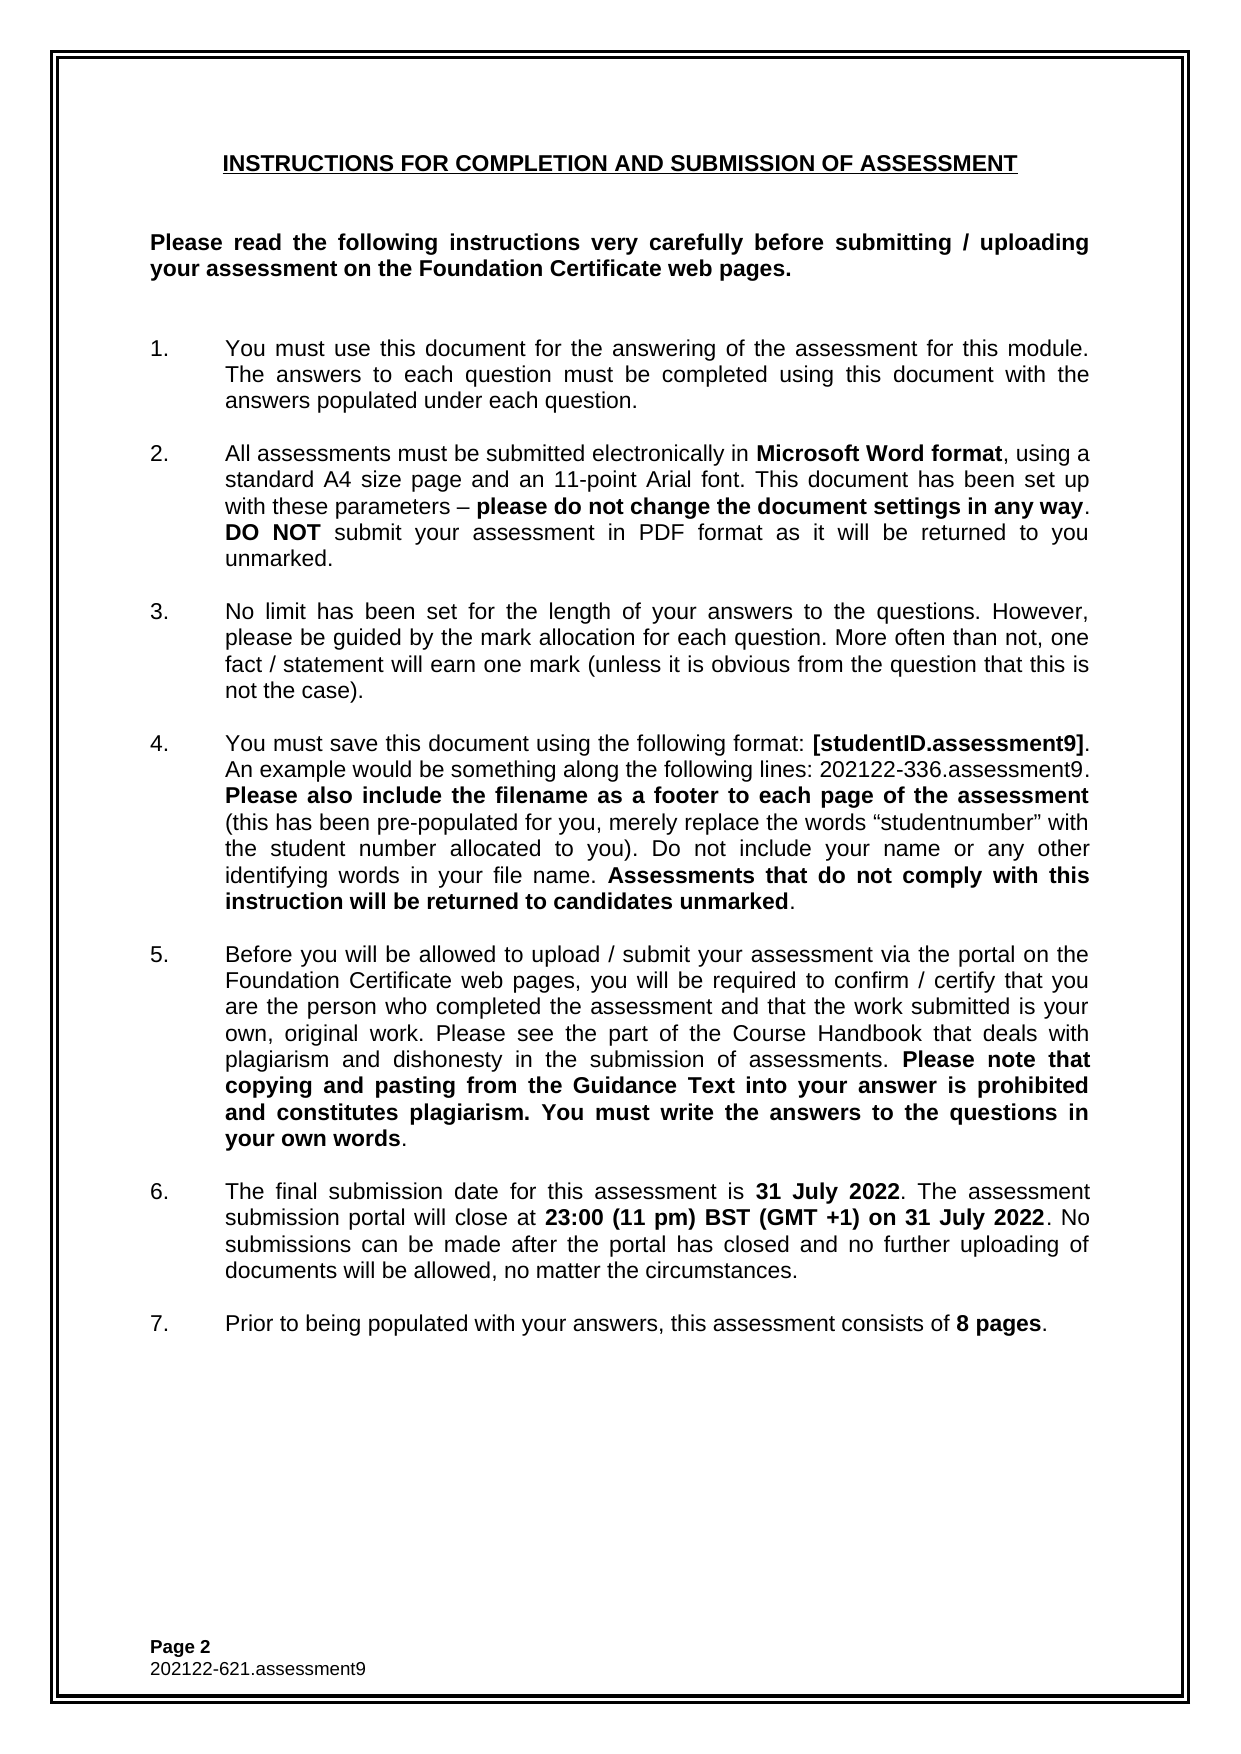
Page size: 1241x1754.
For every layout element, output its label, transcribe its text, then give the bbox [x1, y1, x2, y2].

text 4. You must save this document using the following format: [studentID.assessment9]. An example would be something along the following lines: 202122-336.assessment9. Please also include the filename as a footer to each page of the assessment (this has been pre-populated for you, merely replace the words “studentnumber” with the student number allocated to you). Do not include your name or any other identifying words in your file name. Assessments that do not comply with this instruction will be returned to candidates unmarked. [150, 730, 1090, 914]
text 7. Prior to being populated with your answers, this assessment consists of 8 pages. [150, 1309, 1090, 1336]
text 2. All assessments must be submitted electronically in Microsoft Word format, using a standard A4 size page and an 11-point Arial font. This document has been set up with these parameters – please do not change the document settings in any way. DO NOT submit your assessment in PDF format as it will be returned to you unmarked. [150, 440, 1090, 572]
text 6. The final submission date for this assessment is 31 July 2022. The assessment submission portal will close at 23:00 (11 pm) BST (GMT +1) on 31 July 2022. No submissions can be made after the portal has closed and no further uploading of documents will be allowed, no matter the circumstances. [150, 1178, 1090, 1283]
text 5. Before you will be allowed to upload / submit your assessment via the portal on the Foundation Certificate web pages, you will be required to confirm / certify that you are the person who completed the assessment and that the work submitted is your own, original work. Please see the part of the Course Handbook that deals with plagiarism and dishonesty in the submission of assessments. Please note that copying and pasting from the Guidance Text into your answer is prohibited and constitutes plagiarism. You must write the answers to the questions in your own words. [150, 941, 1090, 1151]
text INSTRUCTIONS FOR COMPLETION AND SUBMISSION OF ASSESSMENT [150, 150, 1090, 176]
text 1. You must use this document for the answering of the assessment for this module. The answers to each question must be completed using this document with the answers populated under each question. [150, 334, 1090, 413]
text 3. No limit has been set for the length of your answers to the questions. However, please be guided by the mark allocation for each question. More often than not, one fact / statement will earn one mark (unless it is obvious from the question that this is not the case). [150, 598, 1090, 703]
text Please read the following instructions very carefully before submitting / uploading your assessment on the Foundation Certificate web pages. [150, 229, 1090, 282]
